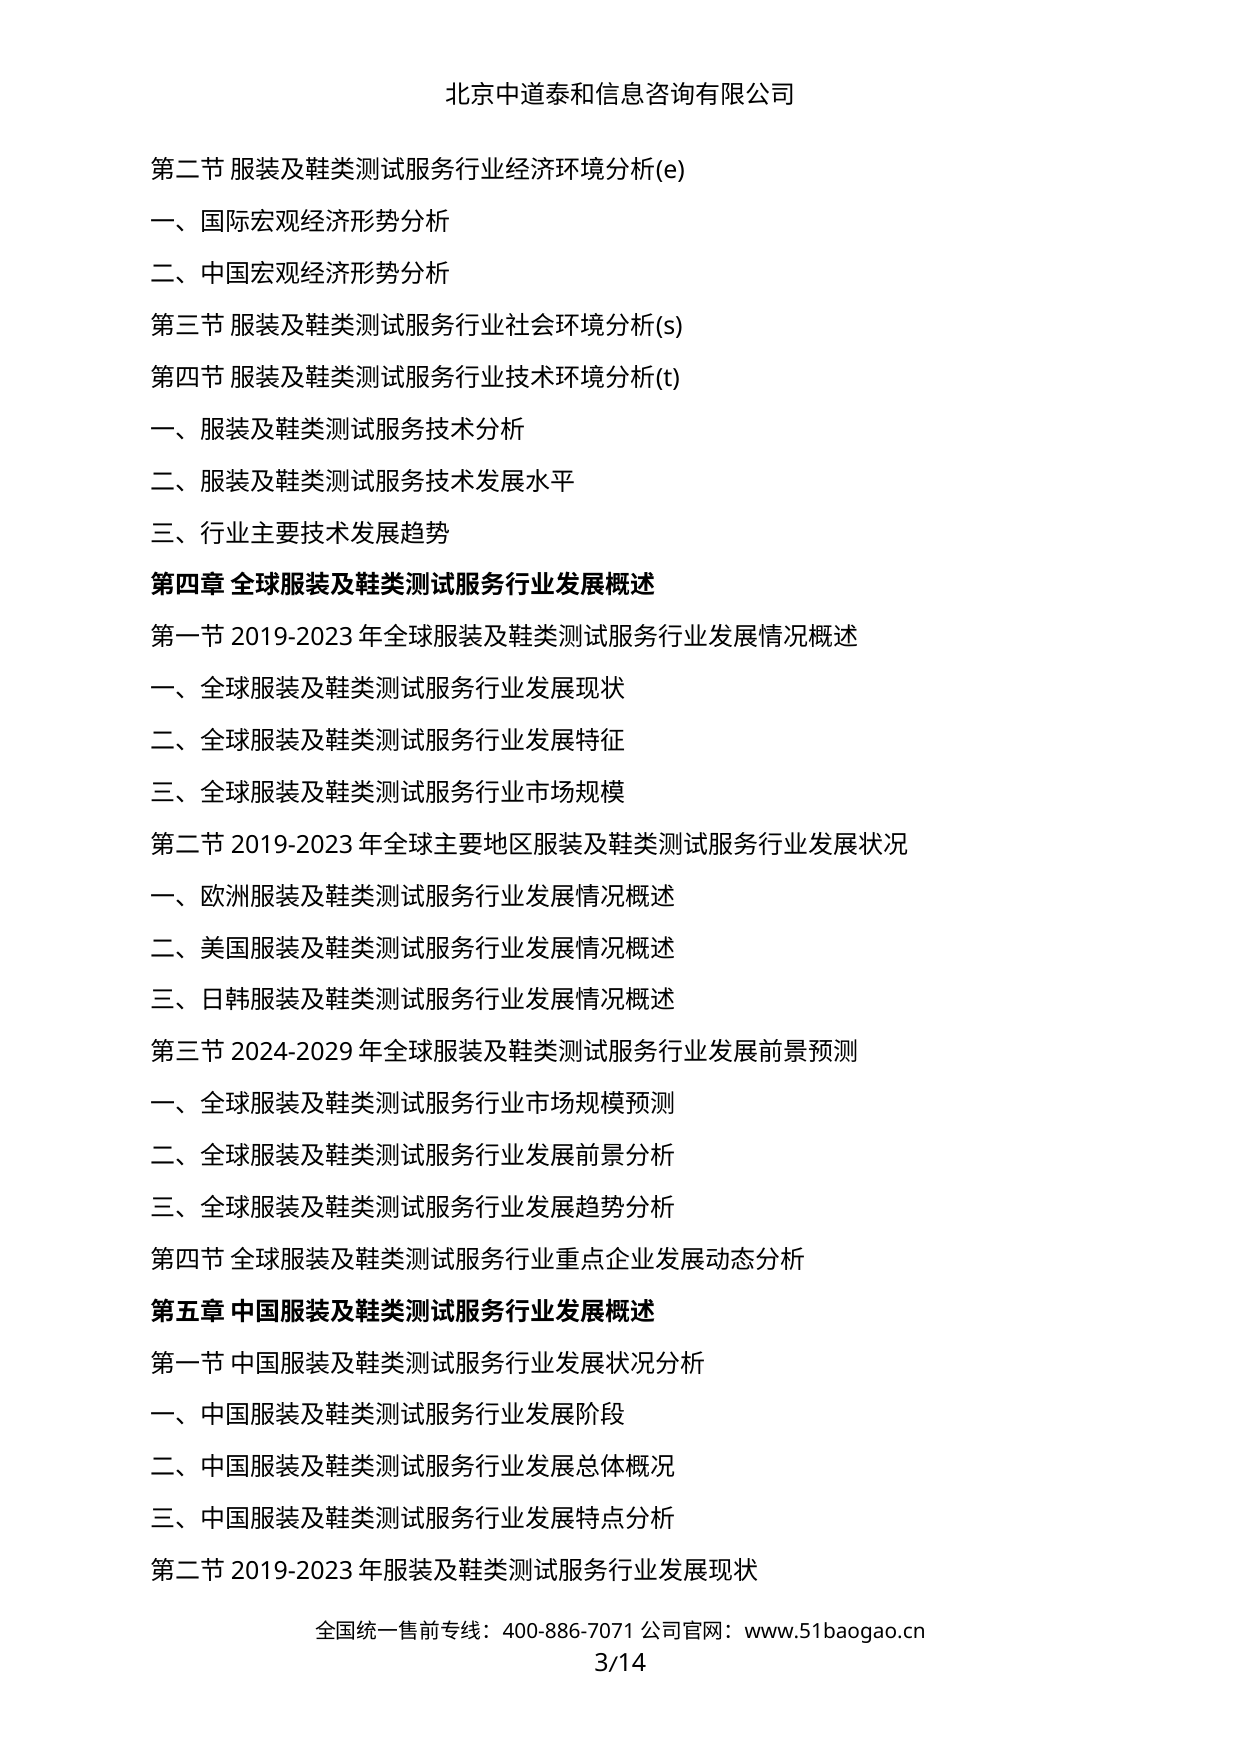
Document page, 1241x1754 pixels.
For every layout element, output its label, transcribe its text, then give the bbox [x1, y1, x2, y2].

text 二、服装及鞋类测试服务技术发展水平 [150, 461, 1090, 497]
text 第二节 服装及鞋类测试服务行业经济环境分析(e) [150, 150, 1090, 186]
text 第四节 服装及鞋类测试服务行业技术环境分析(t) [150, 357, 1090, 394]
text 三、行业主要技术发展趋势 [150, 513, 1090, 549]
text 第五章 中国服装及鞋类测试服务行业发展概述 [150, 1291, 1090, 1327]
text 二、美国服装及鞋类测试服务行业发展情况概述 [150, 928, 1090, 964]
text 二、全球服装及鞋类测试服务行业发展特征 [150, 721, 1090, 757]
text 一、服装及鞋类测试服务技术分析 [150, 409, 1090, 446]
text 一、中国服装及鞋类测试服务行业发展阶段 [150, 1395, 1090, 1431]
text 第三节 2024-2029年全球服装及鞋类测试服务行业发展前景预测 [150, 1032, 1090, 1068]
text 第二节 2019-2023年服装及鞋类测试服务行业发展现状 [150, 1551, 1090, 1587]
text 三、中国服装及鞋类测试服务行业发展特点分析 [150, 1499, 1090, 1535]
text 一、全球服装及鞋类测试服务行业发展现状 [150, 669, 1090, 705]
text 一、国际宏观经济形势分析 [150, 202, 1090, 238]
text 第三节 服装及鞋类测试服务行业社会环境分析(s) [150, 306, 1090, 342]
text 第四节 全球服装及鞋类测试服务行业重点企业发展动态分析 [150, 1239, 1090, 1276]
text 第四章 全球服装及鞋类测试服务行业发展概述 [150, 565, 1090, 601]
text 三、全球服装及鞋类测试服务行业市场规模 [150, 772, 1090, 809]
text 一、全球服装及鞋类测试服务行业市场规模预测 [150, 1084, 1090, 1120]
text 第二节 2019-2023年全球主要地区服装及鞋类测试服务行业发展状况 [150, 824, 1090, 861]
text 三、全球服装及鞋类测试服务行业发展趋势分析 [150, 1187, 1090, 1224]
text 第一节 2019-2023年全球服装及鞋类测试服务行业发展情况概述 [150, 617, 1090, 653]
text 第一节 中国服装及鞋类测试服务行业发展状况分析 [150, 1343, 1090, 1379]
text 二、中国宏观经济形势分析 [150, 254, 1090, 290]
text 三、日韩服装及鞋类测试服务行业发展情况概述 [150, 980, 1090, 1016]
text 二、全球服装及鞋类测试服务行业发展前景分析 [150, 1136, 1090, 1172]
text 二、中国服装及鞋类测试服务行业发展总体概况 [150, 1447, 1090, 1483]
text 一、欧洲服装及鞋类测试服务行业发展情况概述 [150, 876, 1090, 912]
